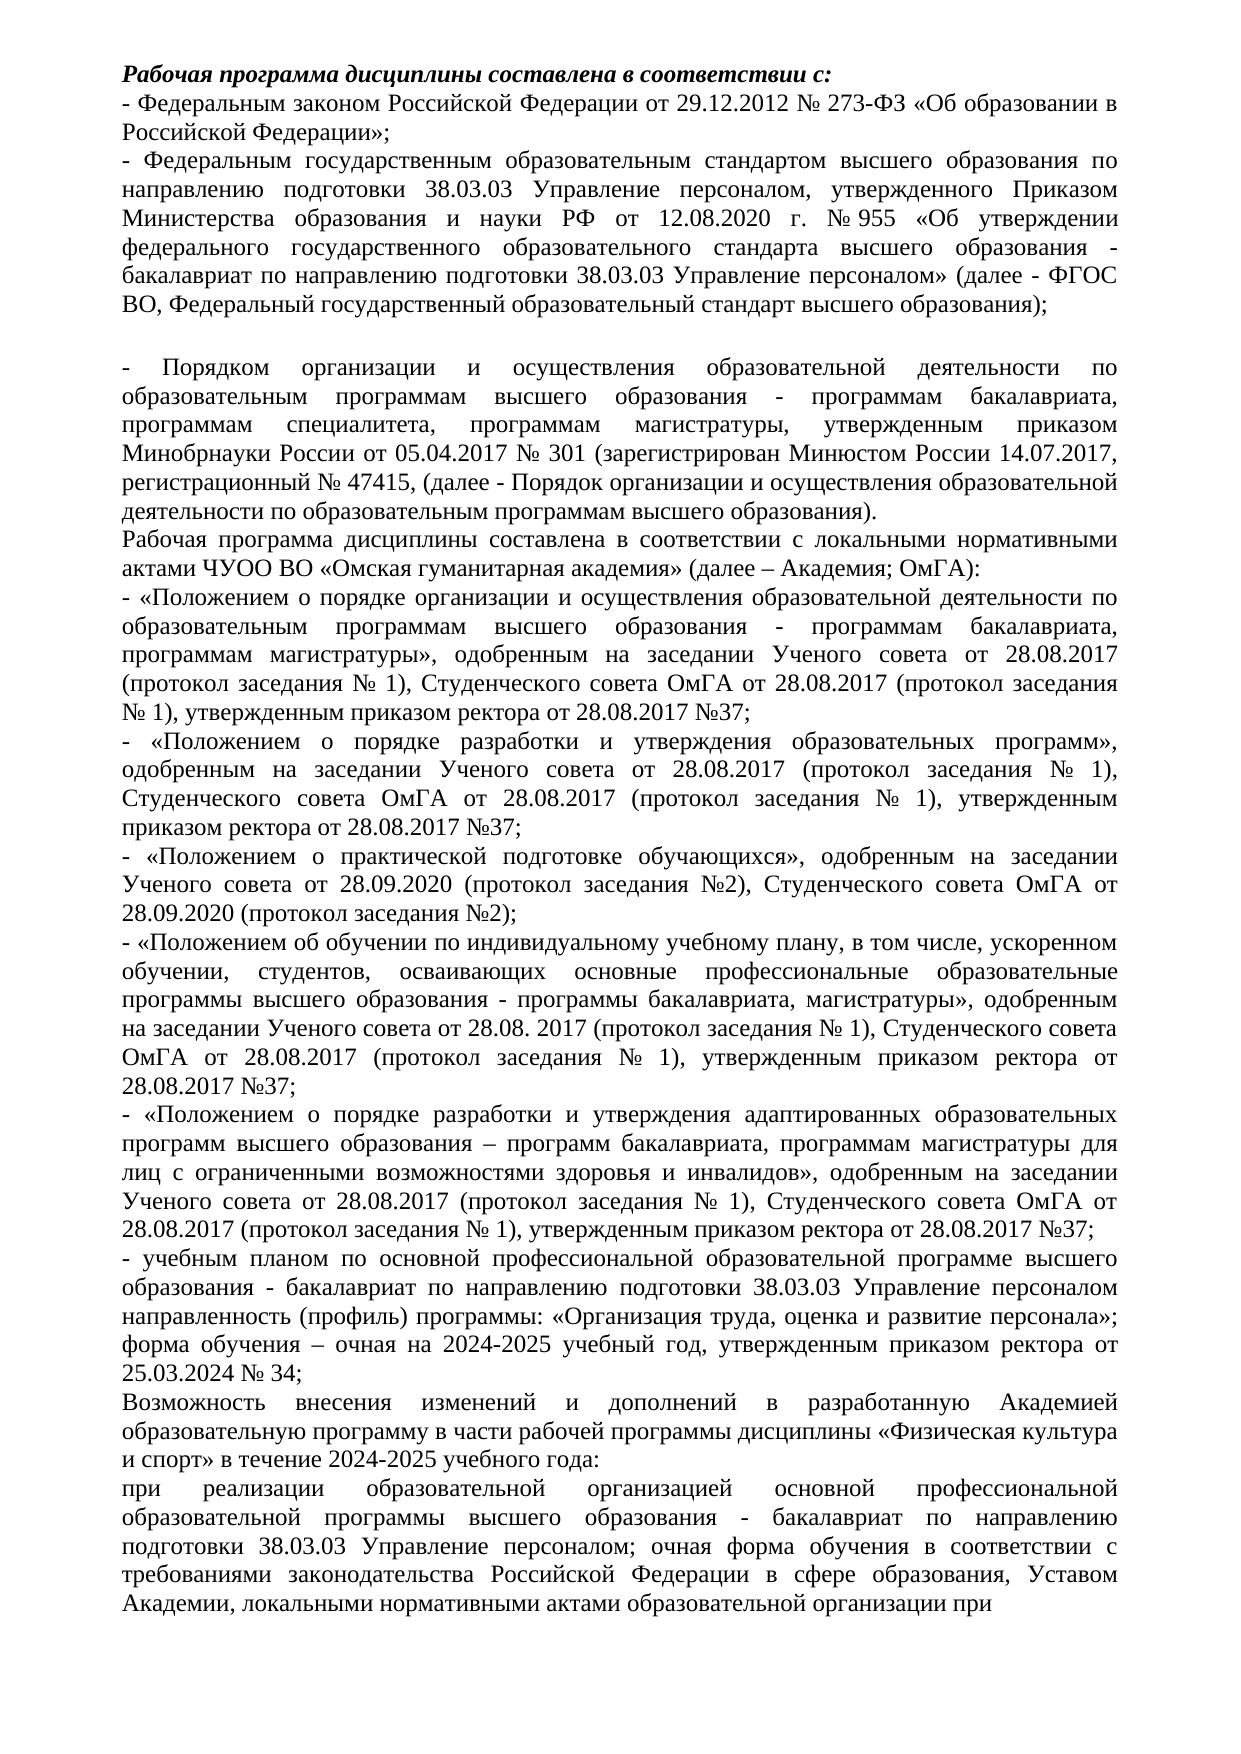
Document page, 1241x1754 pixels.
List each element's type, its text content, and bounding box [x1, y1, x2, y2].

table_header Рабочая программа дисциплины составлена в соответствии с: [118, 59, 1122, 88]
table_cell - Федеральным законом Российской Федерации от 29.12.2012 № 273-ФЗ «Об образовании в Российской Федерации»; - Федеральным государственным образовательным стандартом высшего образования по направлению подготовки 38.03.03 Управление персоналом, утвержденного Приказом Министерства образования и науки РФ от 12.08.2020 г. № 955 «Об утверждении федерального государственного образовательного стандарта высшего образования - бакалавриат по направлению подготовки 38.03.03 Управление персоналом» (далее - ФГОС ВО, Федеральный государственный образовательный стандарт высшего образования); - Порядком организации и осуществления образовательной деятельности по образовательным программам высшего образования - программам бакалавриата, программам специалитета, программам магистратуры, утвержденным приказом Минобрнауки России от 05.04.2017 № 301 (зарегистрирован Минюстом России 14.07.2017, регистрационный № 47415, (далее - Порядок организации и осуществления образовательной деятельности по образовательным программам высшего образования). Рабочая программа дисциплины составлена в соответствии с локальными нормативными актами ЧУОО ВО «Омская гуманитарная академия» (далее – Академия; ОмГА): - «Положением о порядке организации и осуществления образовательной деятельности по образовательным программам высшего образования - программам бакалавриата, программам магистратуры», одобренным на заседании Ученого совета от 28.08.2017 (протокол заседания № 1), Студенческого совета ОмГА от 28.08.2017 (протокол заседания № 1), утвержденным приказом ректора от 28.08.2017 №37; - «Положением о порядке разработки и утверждения образовательных программ», одобренным на заседании Ученого совета от 28.08.2017 (протокол заседания № 1), Студенческого совета ОмГА от 28.08.2017 (протокол заседания № 1), утвержденным приказом ректора от 28.08.2017 №37; - «Положением о практической подготовке обучающихся», одобренным на заседании Ученого совета от 28.09.2020 (протокол заседания №2), Студенческого совета ОмГА от 28.09.2020 (протокол заседания №2); - «Положением об обучении по индивидуальному учебному плану, в том числе, ускоренном обучении, студентов, осваивающих основные профессиональные образовательные программы высшего образования - программы бакалавриата, магистратуры», одобренным на заседании Ученого совета от 28.08. 2017 (протокол заседания № 1), Студенческого совета ОмГА от 28.08.2017 (протокол заседания № 1), утвержденным приказом ректора от 28.08.2017 №37; - «Положением о порядке разработки и утверждения адаптированных образовательных программ высшего образования – программ бакалавриата, программам магистратуры для лиц с ограниченными возможностями здоровья и инвалидов», одобренным на заседании Ученого совета от 28.08.2017 (протокол заседания № 1), Студенческого совета ОмГА от 28.08.2017 (протокол заседания № 1), утвержденным приказом ректора от 28.08.2017 №37; - учебным планом по основной профессиональной образовательной программе высшего образования - бакалавриат по направлению подготовки 38.03.03 Управление персоналом направленность (профиль) программы: «Организация труда, оценка и развитие персонала»; форма обучения – очная на 2024-2025 учебный год, утвержденным приказом ректора от 25.03.2024 № 34; Возможность внесения изменений и дополнений в разработанную Академией образовательную программу в части рабочей программы дисциплины «Физическая культура и спорт» в течение 2024-2025 учебного года: при реализации образовательной организацией основной профессиональной образовательной программы высшего образования - бакалавриат по направлению подготовки 38.03.03 Управление персоналом; очная форма обучения в соответствии с требованиями законодательства Российской Федерации в сфере образования, Уставом Академии, локальными нормативными актами образовательной организации при [118, 88, 1122, 1662]
